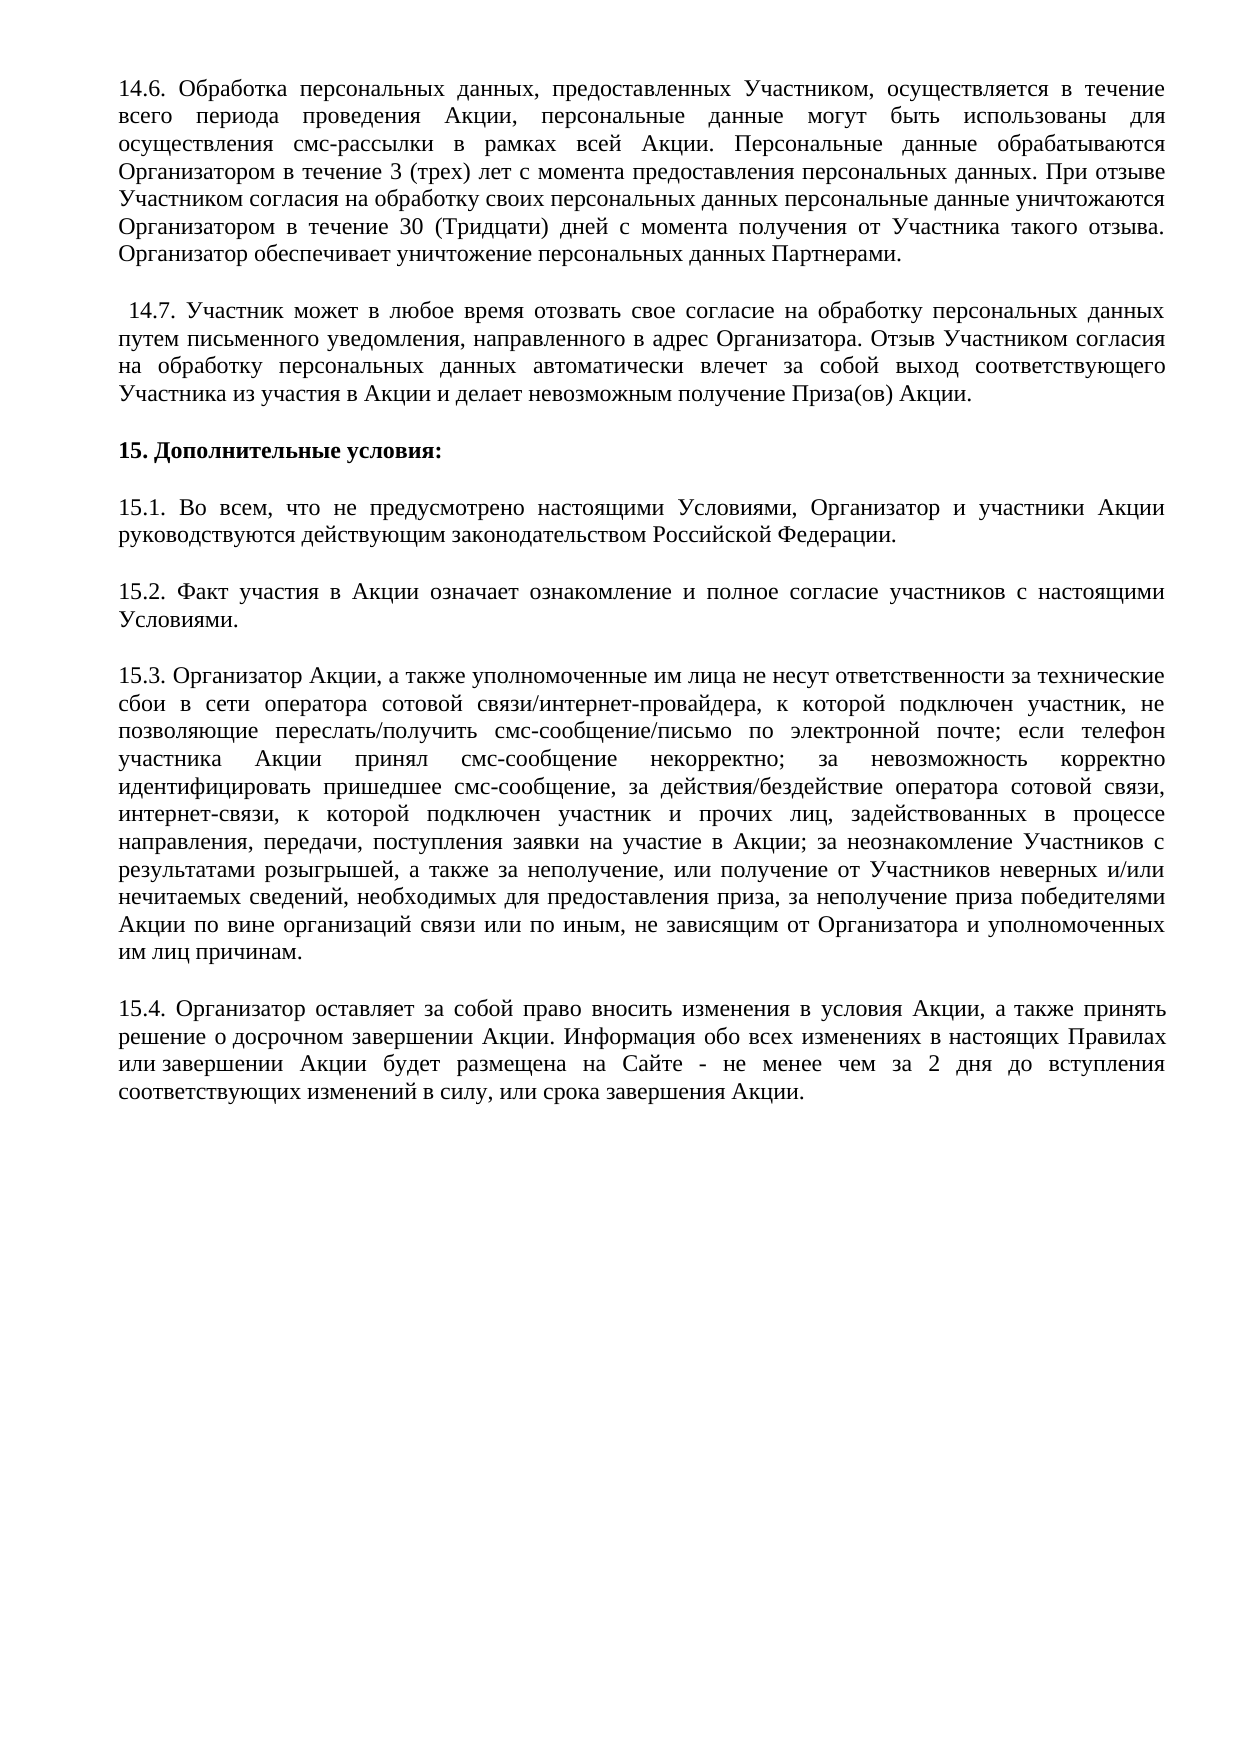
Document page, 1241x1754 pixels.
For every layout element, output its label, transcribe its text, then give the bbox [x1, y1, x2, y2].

text 15.3. Организатор Акции, а также уполномоченные им лица не несут ответственности за технические сбои в сети оператора сотовой связи/интернет-провайдера, к которой подключен участник, не позволяющие переслать/получить смс-сообщение/письмо по электронной почте; если телефон участника Акции принял смс-сообщение некорректно; за невозможность корректно идентифицировать пришедшее смс-сообщение, за действия/бездействие оператора сотовой связи, интернет-связи, к которой подключен участник и прочих лиц, задействованных в процессе направления, передачи, поступления заявки на участие в Акции; за неознакомление Участников с результатами розыгрышей, а также за неполучение, или получение от Участников неверных и/или нечитаемых сведений, необходимых для предоставления приза, за неполучение приза победителями Акции по вине организаций связи или по иным, не зависящим от Организатора и уполномоченных им лиц причинам. [118, 661, 1167, 965]
text 15. Дополнительные условия: [118, 436, 1167, 463]
text 15.2. Факт участия в Акции означает ознакомление и полное согласие участников с настоящими Условиями. [118, 577, 1167, 632]
text 14.7. Участник может в любое время отозвать свое согласие на обработку персональных данных путем письменного уведомления, направленного в адрес Организатора. Отзыв Участником согласия на обработку персональных данных автоматически влечет за собой выход соответствующего Участника из участия в Акции и делает невозможным получение Приза(ов) Акции. [118, 296, 1167, 407]
text 14.6. Обработка персональных данных, предоставленных Участником, осуществляется в течение всего периода проведения Акции, персональные данные могут быть использованы для осуществления смс-рассылки в рамках всей Акции. Персональные данные обрабатываются Организатором в течение 3 (трех) лет с момента предоставления персональных данных. При отзыве Участником согласия на обработку своих персональных данных персональные данные уничтожаются Организатором в течение 30 (Тридцати) дней с момента получения от Участника такого отзыва. Организатор обеспечивает уничтожение персональных данных Партнерами. [118, 74, 1167, 267]
text 15.1. Во всем, что не предусмотрено настоящими Условиями, Организатор и участники Акции руководствуются действующим законодательством Российской Федерации. [118, 493, 1167, 548]
text 15.4. Организатор оставляет за собой право вносить изменения в условия Акции, а также принять решение о досрочном завершении Акции. Информация обо всех изменениях в настоящих Правилах или завершении Акции будет размещена на Сайте - не менее чем за 2 дня до вступления соответствующих изменений в силу, или срока завершения Акции. [118, 994, 1167, 1104]
